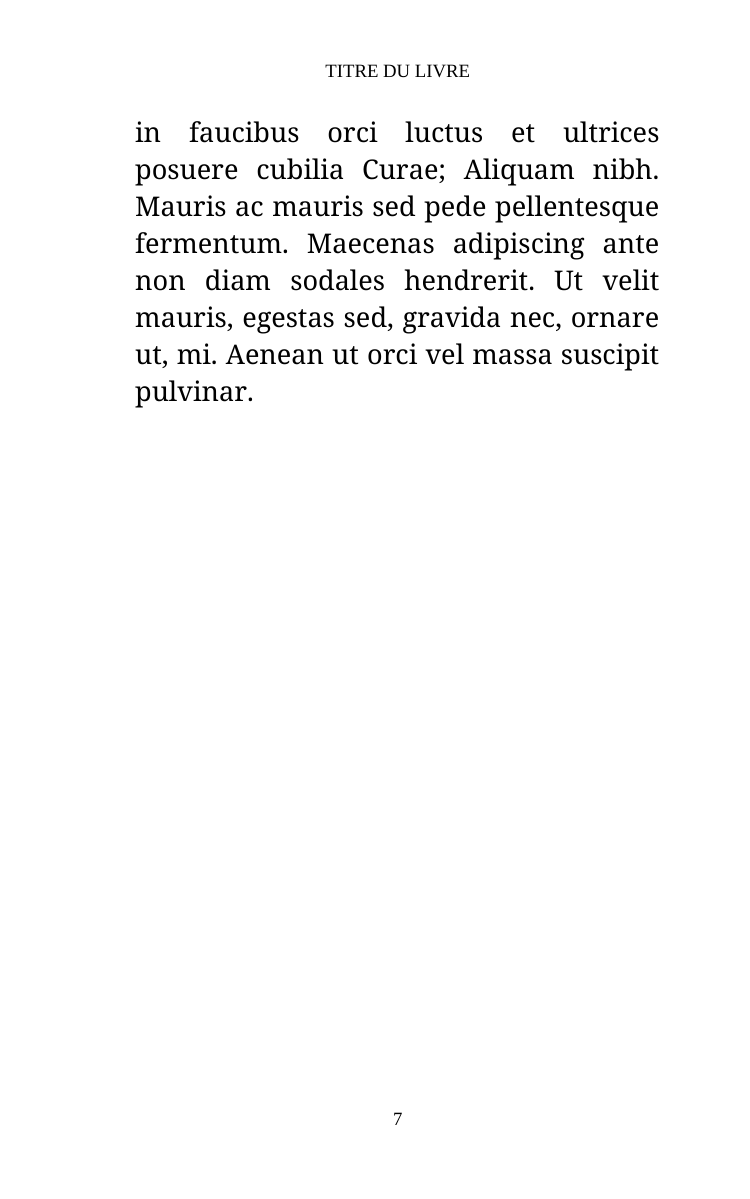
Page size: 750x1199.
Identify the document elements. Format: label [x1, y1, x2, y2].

text [135, 114, 660, 409]
